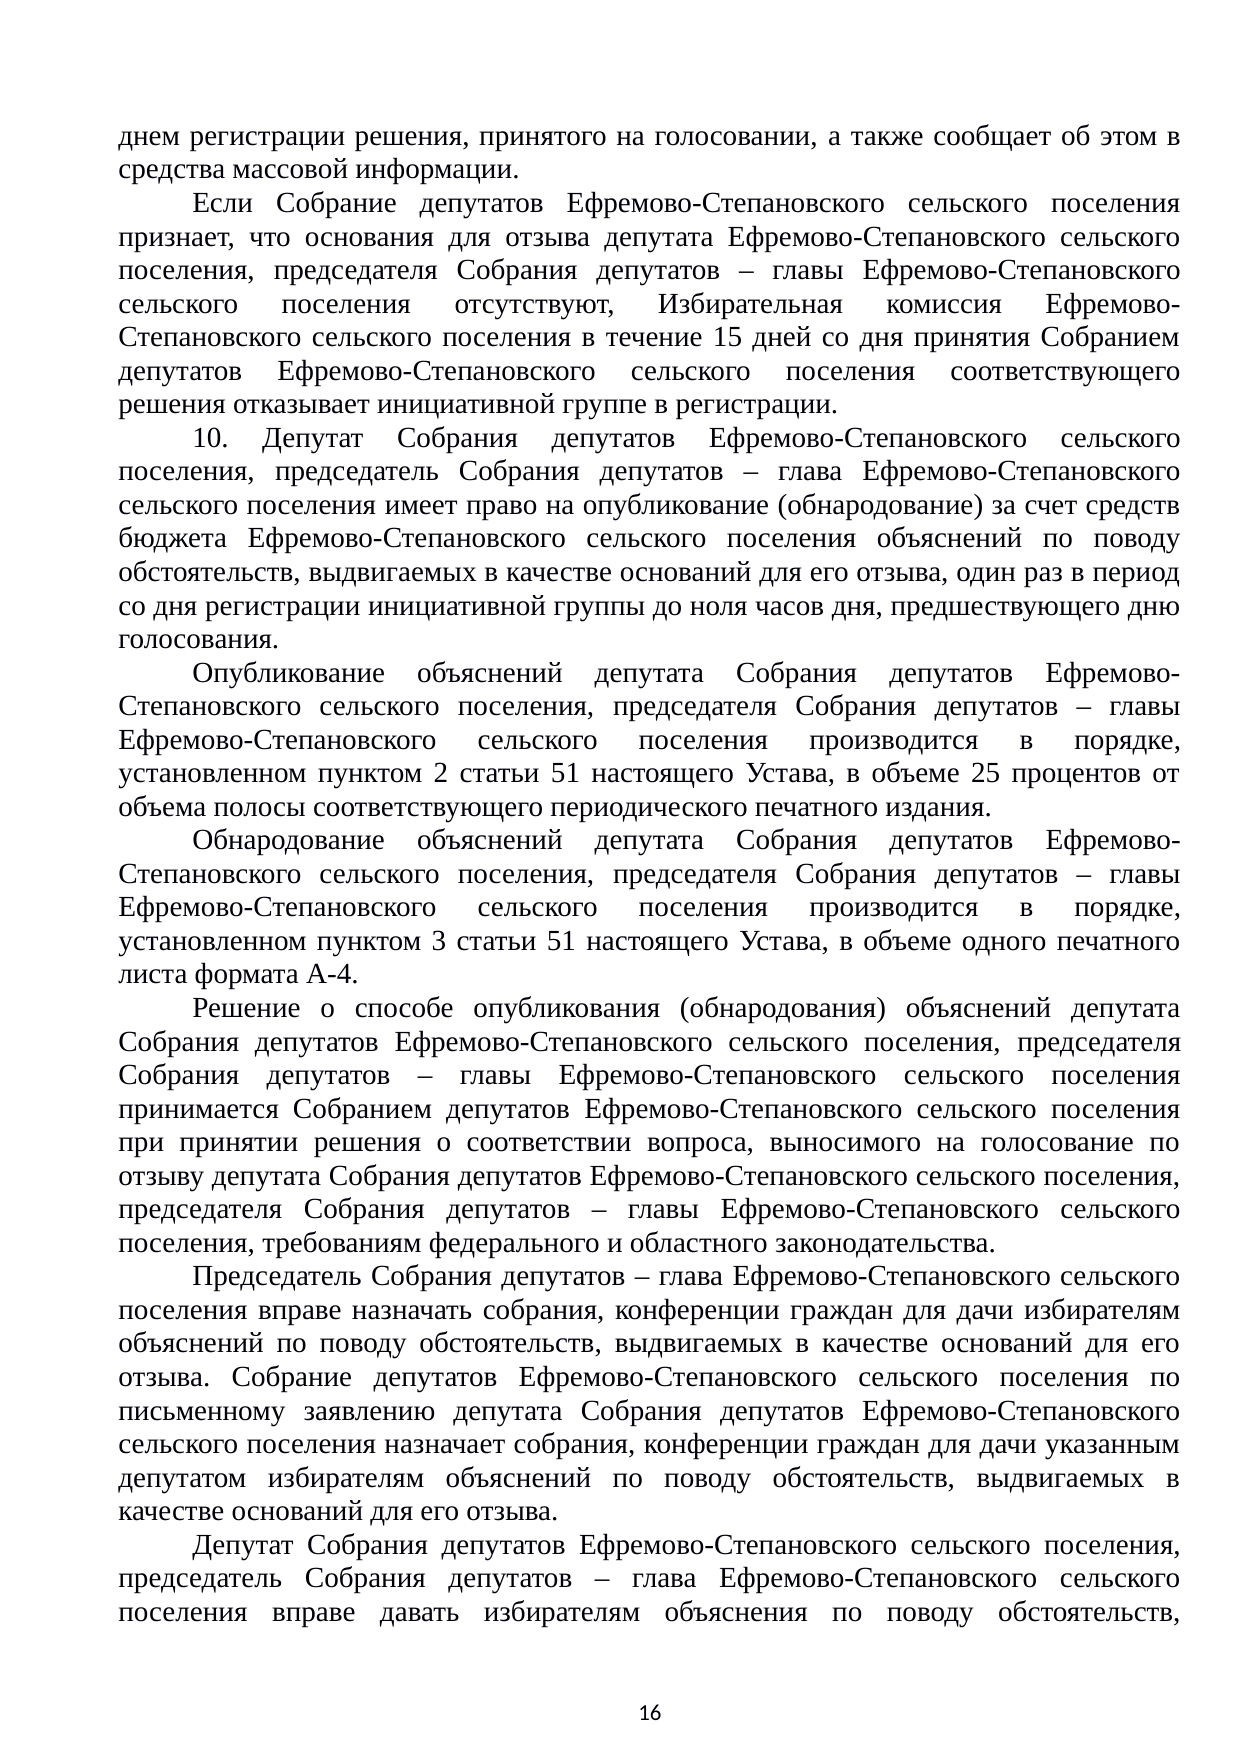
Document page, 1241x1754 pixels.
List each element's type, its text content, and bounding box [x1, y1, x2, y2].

text Опубликование объяснений депутата Собрания депутатов Ефремово-Степановского сельского поселения, председателя Собрания депутатов – главы Ефремово-Степановского сельского поселения производится в порядке, установленном пунктом 2 статьи 51 настоящего Устава, в объеме 25 процентов от объема полосы соответствующего периодического печатного издания. [118, 655, 1181, 822]
text Председатель Собрания депутатов – глава Ефремово-Степановского сельского поселения вправе назначать собрания, конференции граждан для дачи избирателям объяснений по поводу обстоятельств, выдвигаемых в качестве оснований для его отзыва. Собрание депутатов Ефремово-Степановского сельского поселения по письменному заявлению депутата Собрания депутатов Ефремово-Степановского сельского поселения назначает собрания, конференции граждан для дачи указанным депутатом избирателям объяснений по поводу обстоятельств, выдвигаемых в качестве оснований для его отзыва. [118, 1258, 1181, 1527]
text 10. Депутат Собрания депутатов Ефремово-Степановского сельского поселения, председатель Собрания депутатов – глава Ефремово-Степановского сельского поселения имеет право на опубликование (обнародование) за счет средств бюджета Ефремово-Степановского сельского поселения объяснений по поводу обстоятельств, выдвигаемых в качестве оснований для его отзыва, один раз в период со дня регистрации инициативной группы до ноля часов дня, предшествующего дню голосования. [118, 420, 1181, 655]
text Решение о способе опубликования (обнародования) объяснений депутата Собрания депутатов Ефремово-Степановского сельского поселения, председателя Собрания депутатов – главы Ефремово-Степановского сельского поселения принимается Собранием депутатов Ефремово-Степановского сельского поселения при принятии решения о соответствии вопроса, выносимого на голосование по отзыву депутата Собрания депутатов Ефремово-Степановского сельского поселения, председателя Собрания депутатов – главы Ефремово-Степановского сельского поселения, требованиям федерального и областного законодательства. [118, 990, 1181, 1258]
text Обнародование объяснений депутата Собрания депутатов Ефремово-Степановского сельского поселения, председателя Собрания депутатов – главы Ефремово-Степановского сельского поселения производится в порядке, установленном пунктом 3 статьи 51 настоящего Устава, в объеме одного печатного листа формата А-4. [118, 822, 1181, 990]
text Если Собрание депутатов Ефремово-Степановского сельского поселения признает, что основания для отзыва депутата Ефремово-Степановского сельского поселения, председателя Собрания депутатов – главы Ефремово-Степановского сельского поселения отсутствуют, Избирательная комиссия Ефремово-Степановского сельского поселения в течение 15 дней со дня принятия Собранием депутатов Ефремово-Степановского сельского поселения соответствующего решения отказывает инициативной группе в регистрации. [118, 185, 1181, 420]
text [118, 118, 1181, 185]
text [118, 1527, 1181, 1627]
